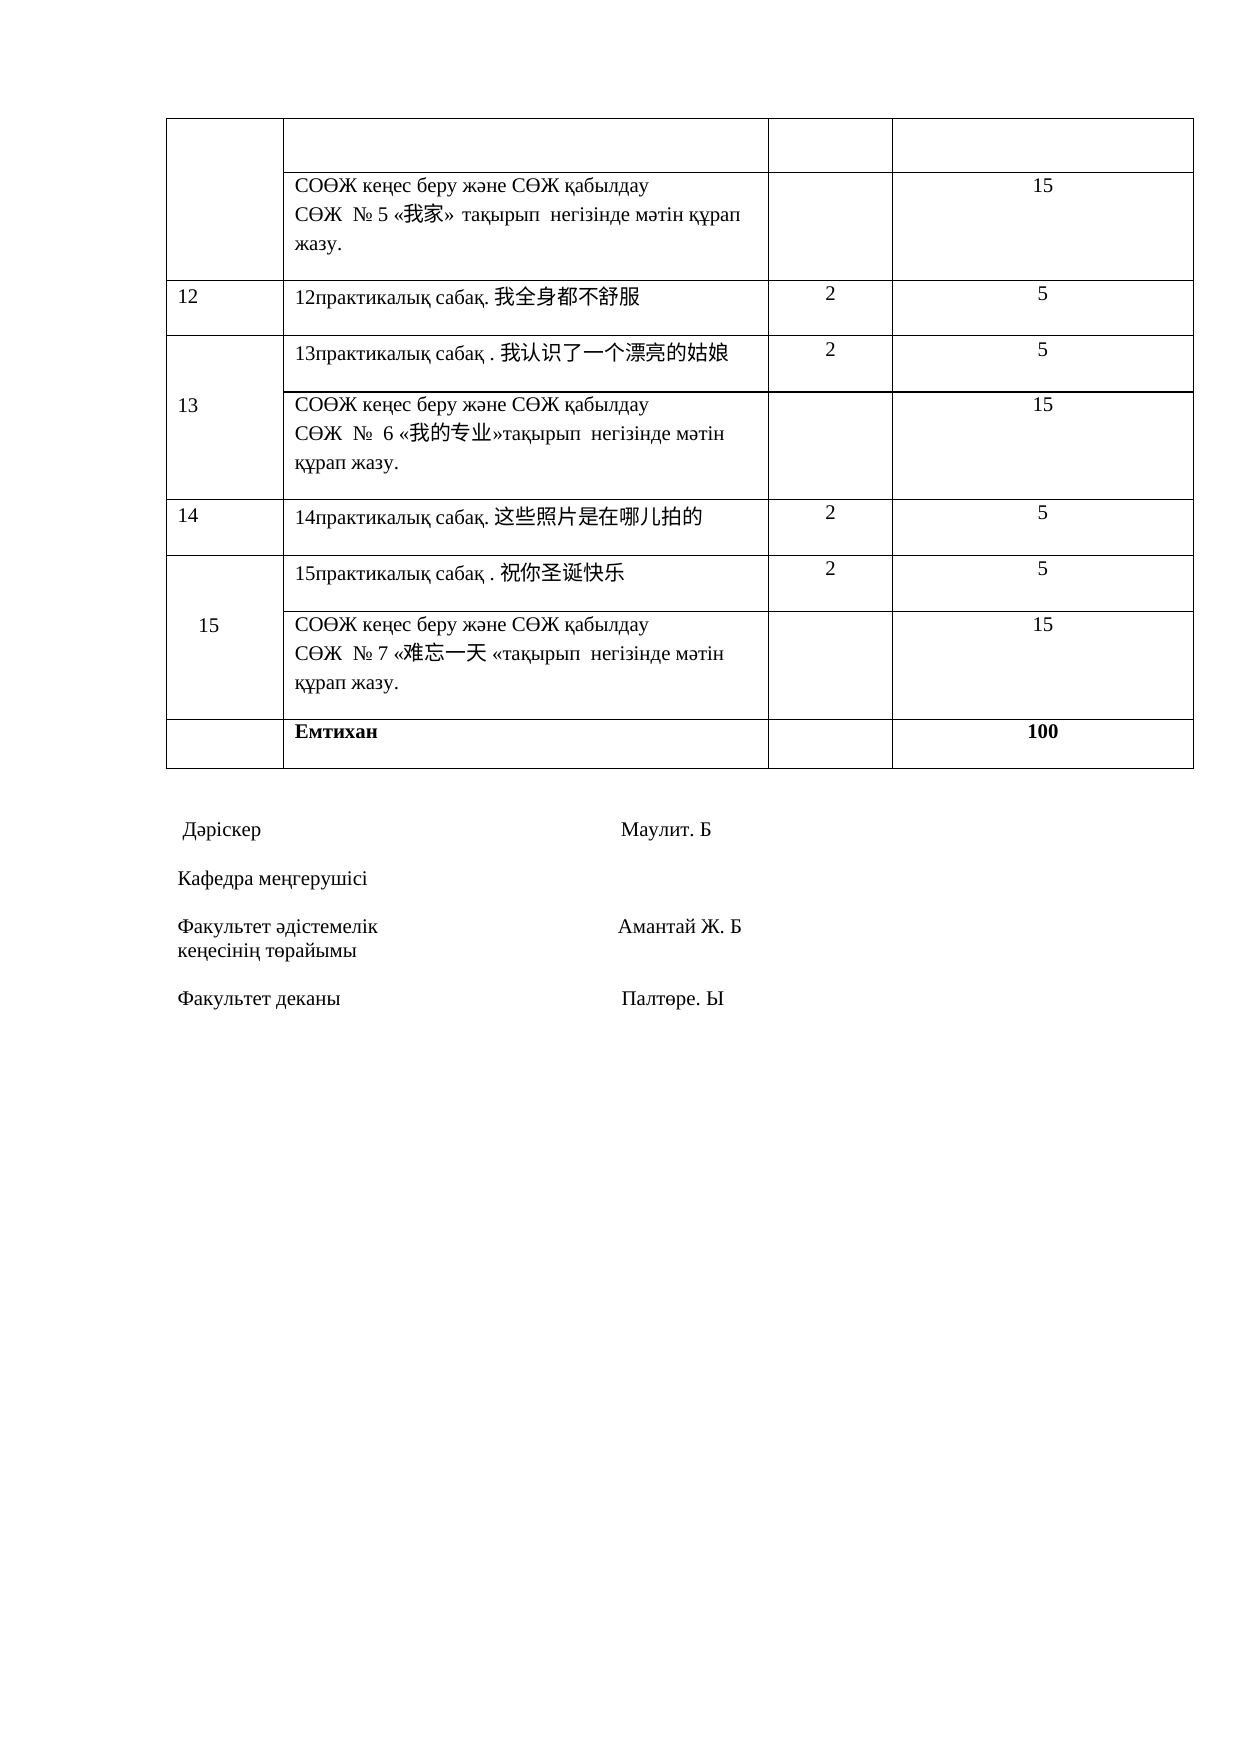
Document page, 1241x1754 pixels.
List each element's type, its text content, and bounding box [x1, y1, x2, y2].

table_cell 5 [893, 336, 1193, 391]
table_cell 100 [893, 720, 1193, 768]
text Факультет деканы Палтөре. Ы [177, 986, 1152, 1010]
table_cell [167, 720, 283, 768]
table_cell 5 [893, 281, 1193, 335]
table_cell 5 [893, 119, 1193, 172]
table_cell Емтихан [284, 720, 768, 768]
table_cell 12практикалық сабақ. 我全身都不舒服 [284, 281, 768, 335]
table_cell [769, 393, 892, 499]
table_cell 15 [893, 393, 1193, 499]
table_cell 15 [167, 556, 283, 718]
table_cell СОӨЖ кеңес беру және СӨЖ қабылдау СӨЖ № 5 «我家» тақырып негізінде мәтін құрап жазу. [284, 173, 768, 279]
text Кафедра меңгерушісі [177, 866, 1152, 889]
text Дәріскер Маулит. Б [177, 817, 1152, 841]
table_cell 2 [769, 500, 892, 555]
table_cell 5 [893, 500, 1193, 555]
table_cell 15 [893, 612, 1193, 718]
table_cell 15практикалық сабақ . 祝你圣诞快乐 [284, 556, 768, 611]
table_cell 12 [167, 281, 283, 335]
text кеңесінің төрайымы [177, 938, 1152, 962]
text Факультет әдістемелік Амантай Ж. Б [177, 914, 1152, 938]
table_cell 15 [893, 173, 1193, 279]
table_cell [769, 173, 892, 279]
table_cell СОӨЖ кеңес беру және СӨЖ қабылдау СӨЖ № 6 «我的专业»тақырып негізінде мәтін құрап жазу. [284, 393, 768, 499]
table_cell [284, 119, 768, 172]
table_cell 2 [769, 281, 892, 335]
table_cell 2 [769, 119, 892, 172]
table_cell 2 [769, 336, 892, 391]
table_cell 13практикалық сабақ . 我认识了一个漂亮的姑娘 [284, 336, 768, 391]
table_cell 2 [769, 556, 892, 611]
table_cell [769, 720, 892, 768]
table_cell СОӨЖ кеңес беру және СӨЖ қабылдау СӨЖ № 7 «难忘一天 «тақырып негізінде мәтін құрап жазу. [284, 612, 768, 718]
table_cell [769, 612, 892, 718]
table_cell 11 [167, 119, 283, 279]
table_cell 14практикалық сабақ. 这些照片是在哪儿拍的 [284, 500, 768, 555]
table_cell 13 [167, 336, 283, 499]
table_cell 5 [893, 556, 1193, 611]
table_cell 14 [167, 500, 283, 555]
